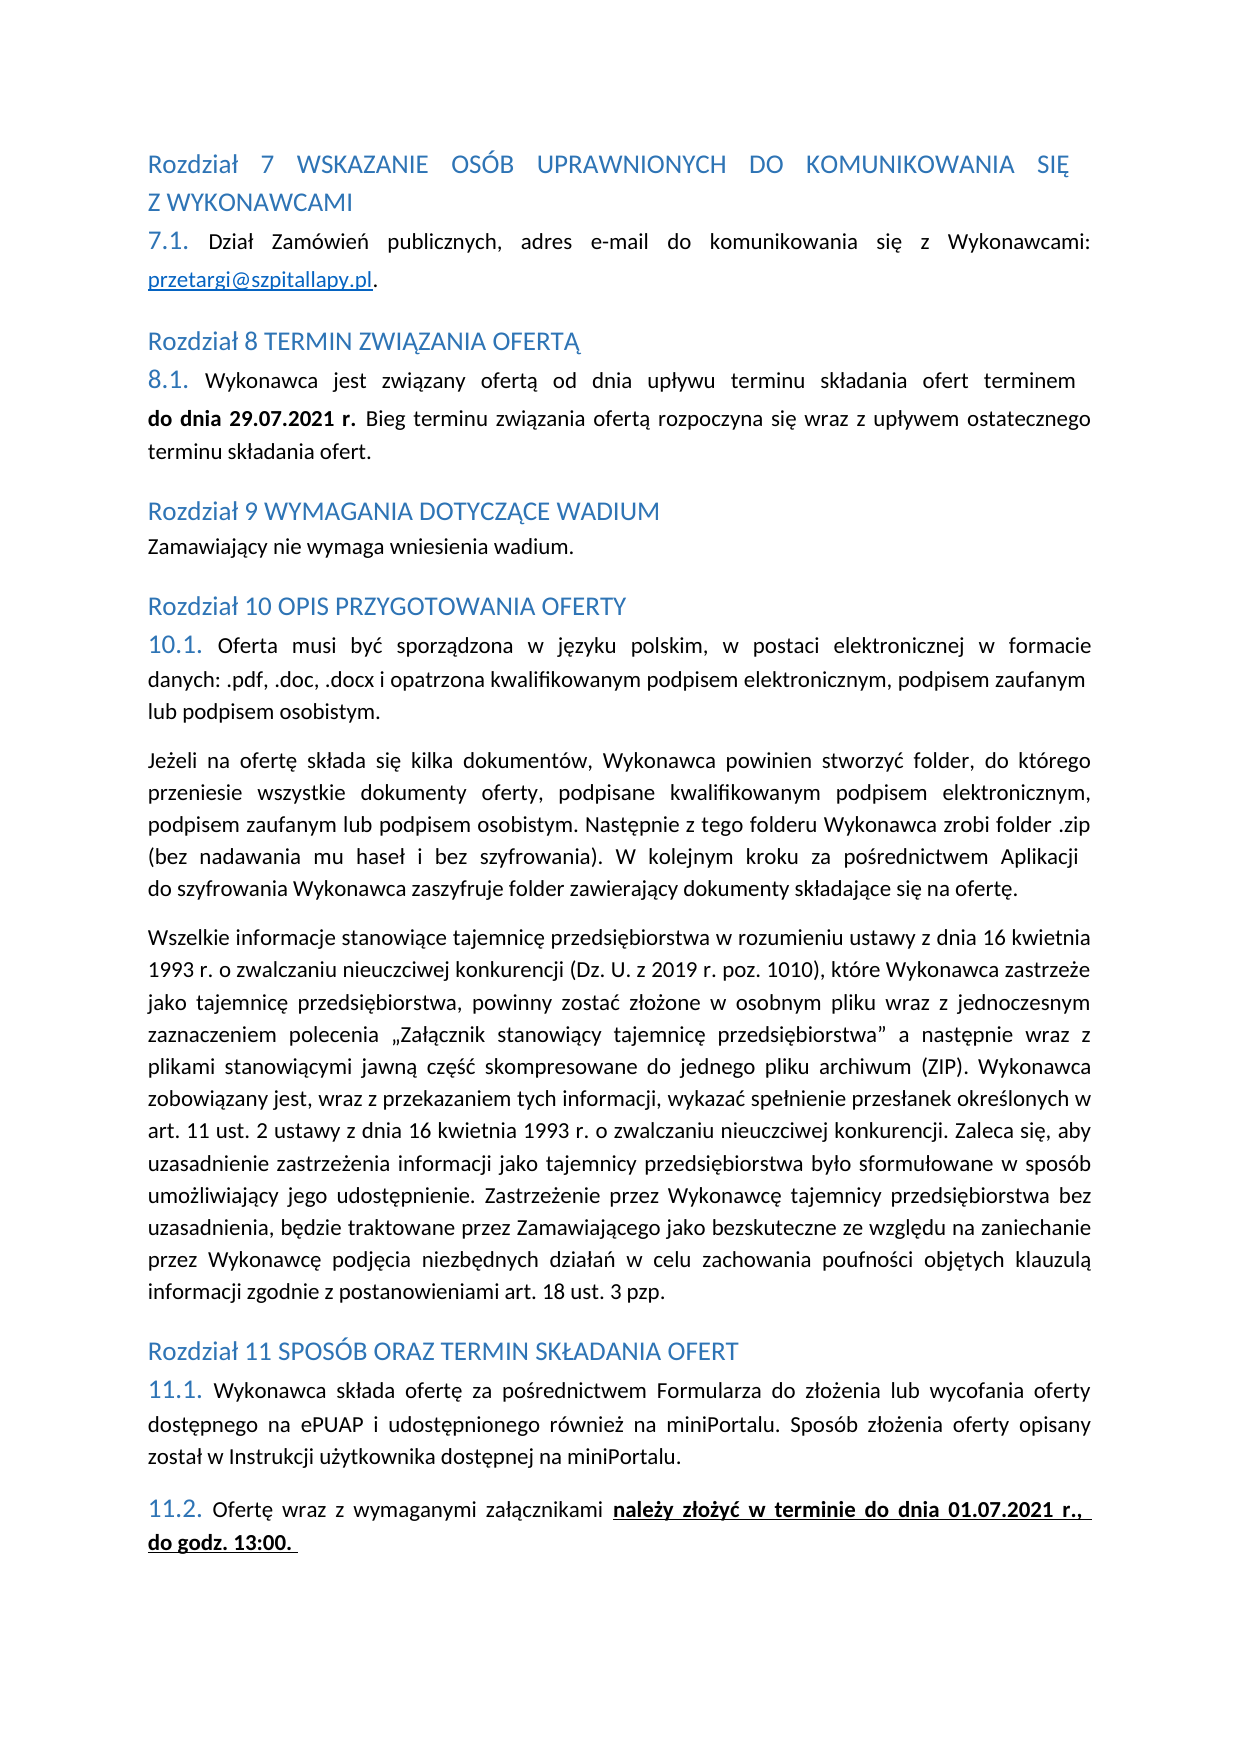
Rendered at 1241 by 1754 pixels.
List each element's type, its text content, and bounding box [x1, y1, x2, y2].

text 7.1. Dział Zamówień publicznych, adres e-mail do komunikowania się z Wykonawcami: przetargi@szpitallapy.pl. [148, 223, 1093, 294]
subtitle Rozdział 10 OPIS PRZYGOTOWANIA OFERTY [148, 589, 1093, 623]
subtitle Rozdział 8 TERMIN ZWIĄZANIA OFERTĄ [148, 324, 1093, 357]
subtitle Rozdział 11 SPOSÓB ORAZ TERMIN SKŁADANIA OFERT [148, 1334, 1093, 1368]
text Jeżeli na ofertę składa się kilka dokumentów, Wykonawca powinien stworzyć folder, do którego przeniesie wszystkie dokumenty oferty, podpisane kwalifikowanym podpisem elektronicznym, podpisem zaufanym lub podpisem osobistym. Następnie z tego folderu Wykonawca zrobi folder .zip (bez nadawania mu haseł i bez szyfrowania). W kolejnym kroku za pośrednictwem Aplikacji do szyfrowania Wykonawca zaszyfruje folder zawierający dokumenty składające się na ofertę. [148, 746, 1093, 902]
subtitle Rozdział 9 WYMAGANIA DOTYCZĄCE WADIUM [148, 494, 1093, 527]
text 11.2. Ofertę wraz z wymaganymi załącznikami należy złożyć w terminie do dnia 01.07.2021 r., do godz. 13:00. [148, 1491, 1093, 1556]
text Zamawiający nie wymaga wniesienia wadium. [148, 532, 1093, 560]
text 11.1. Wykonawca składa ofertę za pośrednictwem Formularza do złożenia lub wycofania oferty dostępnego na ePUAP i udostępnionego również na miniPortalu. Sposób złożenia oferty opisany został w Instrukcji użytkownika dostępnej na miniPortalu. [148, 1372, 1093, 1470]
subtitle 8.1. Wykonawca jest związany ofertą od dnia upływu terminu składania ofert terminem do dnia 29.07.2021 r. Bieg terminu związania ofertą rozpoczyna się wraz z upływem ostatecznego terminu składania ofert. [148, 362, 1093, 465]
subtitle Rozdział 7 WSKAZANIE OSÓB UPRAWNIONYCH DO KOMUNIKOWANIA SIĘ Z WYKONAWCAMI [148, 148, 1093, 218]
text Wszelkie informacje stanowiące tajemnicę przedsiębiorstwa w rozumieniu ustawy z dnia 16 kwietnia 1993 r. o zwalczaniu nieuczciwej konkurencji (Dz. U. z 2019 r. poz. 1010), które Wykonawca zastrzeże jako tajemnicę przedsiębiorstwa, powinny zostać złożone w osobnym pliku wraz z jednoczesnym zaznaczeniem polecenia „Załącznik stanowiący tajemnicę przedsiębiorstwa” a następnie wraz z plikami stanowiącymi jawną część skompresowane do jednego pliku archiwum (ZIP). Wykonawca zobowiązany jest, wraz z przekazaniem tych informacji, wykazać spełnienie przesłanek określonych w art. 11 ust. 2 ustawy z dnia 16 kwietnia 1993 r. o zwalczaniu nieuczciwej konkurencji. Zaleca się, aby uzasadnienie zastrzeżenia informacji jako tajemnicy przedsiębiorstwa było sformułowane w sposób umożliwiający jego udostępnienie. Zastrzeżenie przez Wykonawcę tajemnicy przedsiębiorstwa bez uzasadnienia, będzie traktowane przez Zamawiającego jako bezskuteczne ze względu na zaniechanie przez Wykonawcę podjęcia niezbędnych działań w celu zachowania poufności objętych klauzulą informacji zgodnie z postanowieniami art. 18 ust. 3 pzp. [148, 923, 1093, 1305]
text 10.1. Oferta musi być sporządzona w języku polskim, w postaci elektronicznej w formacie danych: .pdf, .doc, .docx i opatrzona kwalifikowanym podpisem elektronicznym, podpisem zaufanym lub podpisem osobistym. [148, 627, 1093, 725]
